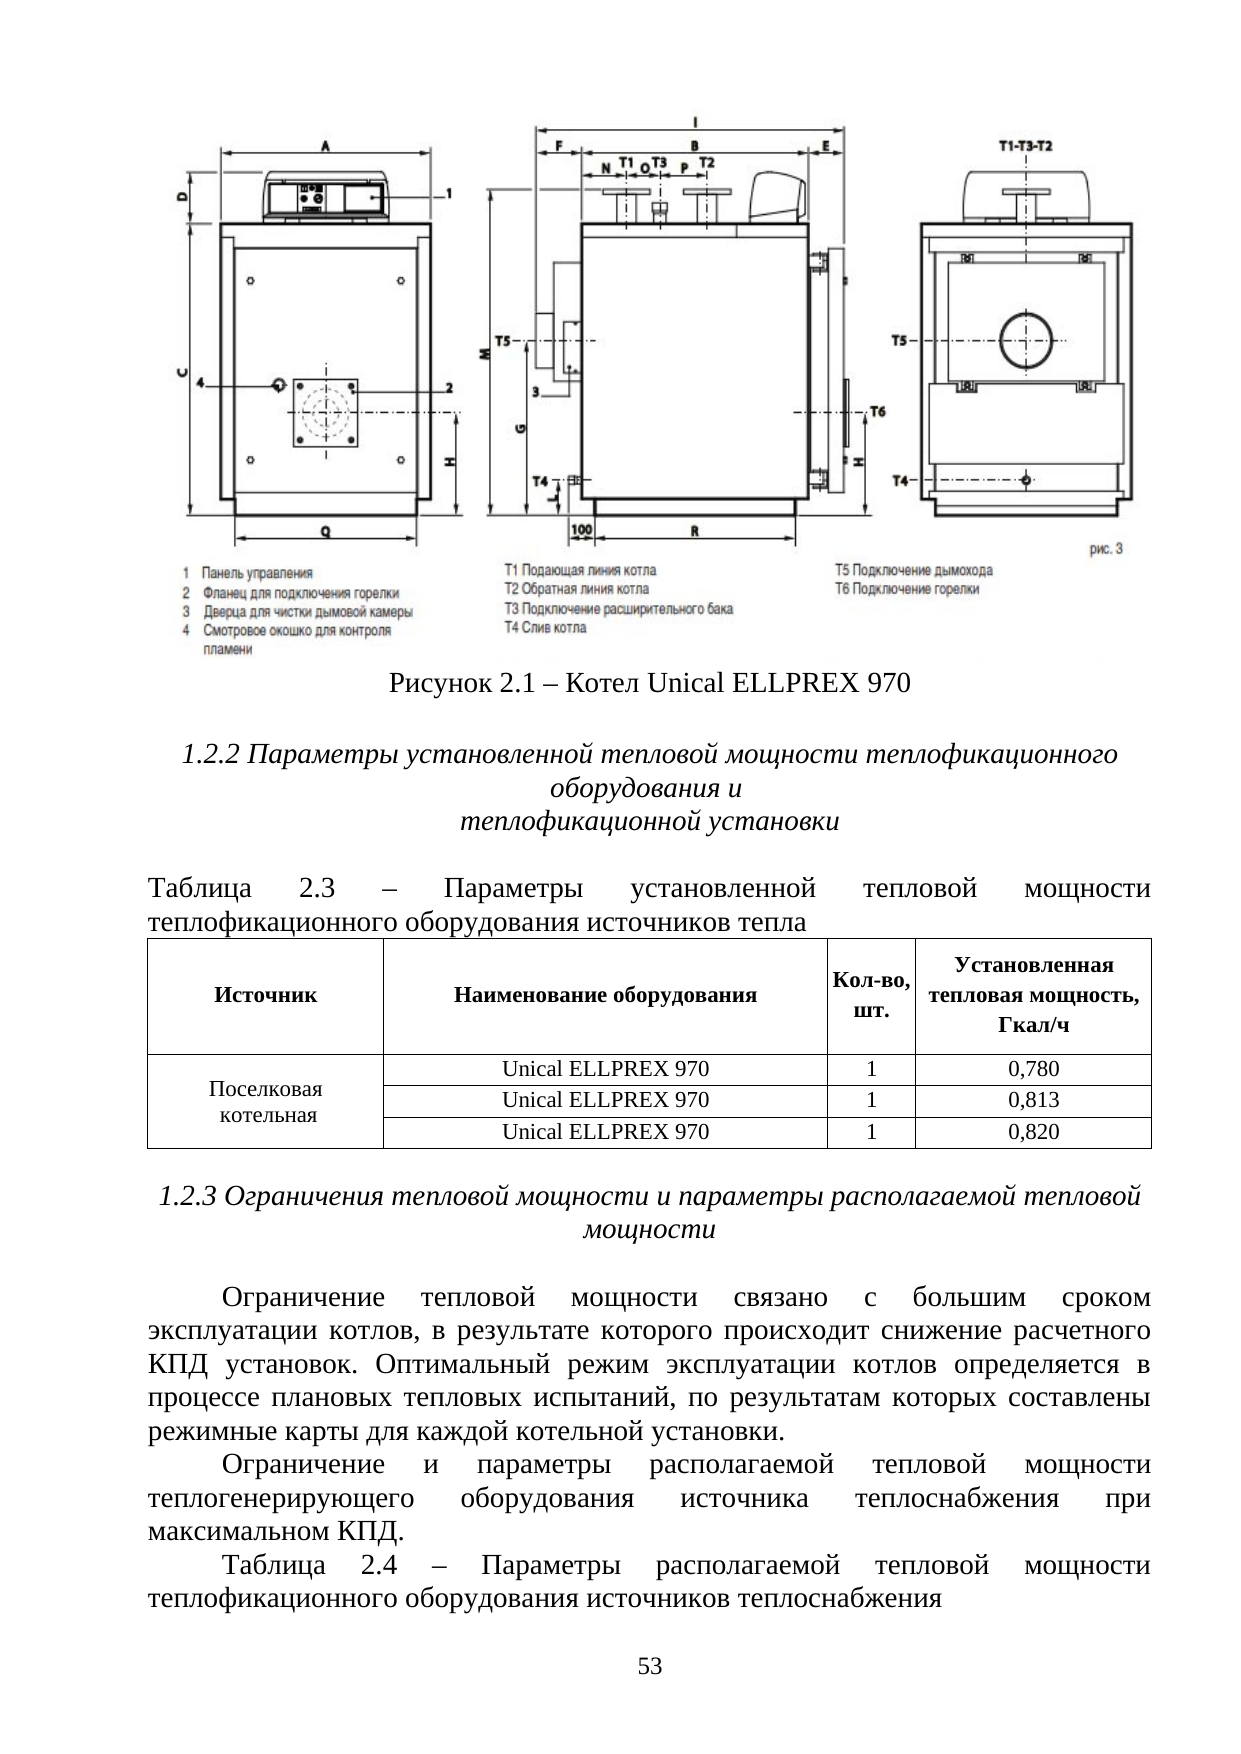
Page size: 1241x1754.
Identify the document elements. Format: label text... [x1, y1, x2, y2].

text Таблица 2.3 – Параметры установленной тепловой мощности теплофикационного оборудования источников тепла [148, 871, 1152, 938]
picture [147, 85, 1162, 661]
table_cell Unical ELLPREX 970 [384, 1086, 827, 1117]
table_cell Поселковая котельная [148, 1055, 383, 1148]
table_cell Unical ELLPREX 970 [384, 1118, 827, 1148]
table_cell 1 [828, 1086, 915, 1117]
table_header Кол-во, шт. [828, 939, 915, 1054]
table_cell 0,820 [916, 1118, 1151, 1148]
text Таблица 2.4 – Параметры располагаемой тепловой мощности теплофикационного оборудования источников теплоснабжения [148, 1547, 1152, 1614]
table_cell 1 [828, 1055, 915, 1085]
table_cell 0,813 [916, 1086, 1151, 1117]
table_header Наименование оборудования [384, 939, 827, 1054]
text Ограничение и параметры располагаемой тепловой мощности теплогенерирующего оборудования источника теплоснабжения при максимальном КПД. [148, 1446, 1152, 1547]
subtitle 1.2.3 Ограничения тепловой мощности и параметры располагаемой тепловой мощности [148, 1178, 1152, 1245]
table_cell 1 [828, 1118, 915, 1148]
table_cell 0,780 [916, 1055, 1151, 1085]
text Ограничение тепловой мощности связано с большим сроком эксплуатации котлов, в результате которого происходит снижение расчетного КПД установок. Оптимальный режим эксплуатации котлов определяется в процессе плановых тепловых испытаний, по результатам которых составлены режимные карты для каждой котельной установки. [148, 1279, 1152, 1446]
subtitle 1.2.2 Параметры установленной тепловой мощности теплофикационного оборудования и теплофикационной установки [148, 736, 1152, 837]
table_header Установленная тепловая мощность, Гкал/ч [916, 939, 1151, 1054]
text Рисунок 2.1 – Котел Unical ELLPREX 970 [148, 665, 1152, 698]
table_header Источник [148, 939, 383, 1054]
table_cell Unical ELLPREX 970 [384, 1055, 827, 1085]
